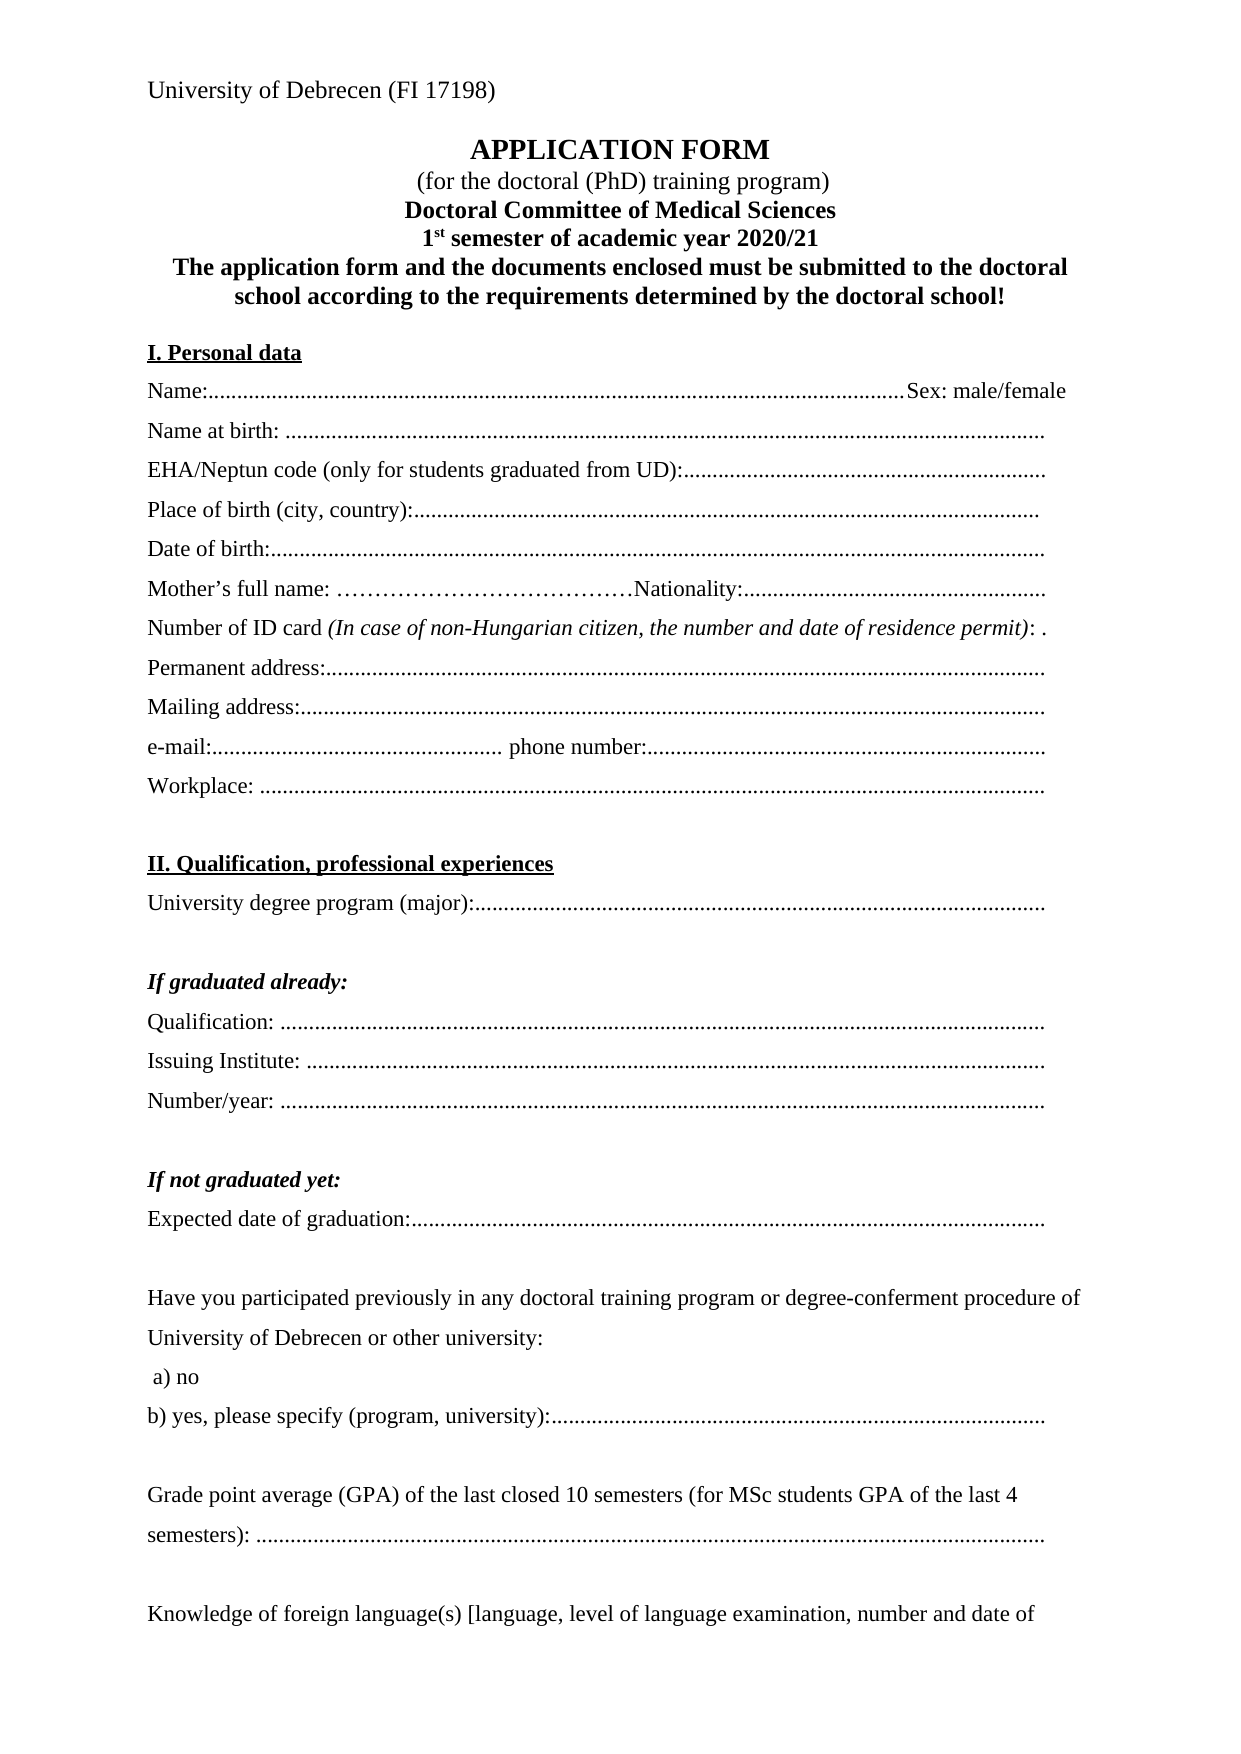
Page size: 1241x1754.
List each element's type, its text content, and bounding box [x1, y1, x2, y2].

text Name at birth: [147, 417, 1093, 443]
text Have you participated previously in any doctoral training program or degree-conferment procedure of University of Debrecen or other university: [147, 1284, 1093, 1350]
text Expected date of graduation: [147, 1205, 1093, 1232]
text Workplace: [147, 772, 1093, 798]
text The application form and the documents enclosed must be submitted to the doctoral school according to the requirements determined by the doctoral school! [147, 252, 1093, 310]
text Knowledge of foreign language(s) [language, level of language examination, number and date of [147, 1600, 1093, 1626]
text e-mail: phone number: [147, 733, 1093, 759]
text Mother’s full name: …………………………………Nationality: [147, 575, 1093, 601]
text Doctoral Committee of Medical Sciences [147, 195, 1093, 223]
text Grade point average (GPA) of the last closed 10 semesters (for MSc students GPA of the last 4 semesters): [147, 1482, 1093, 1547]
text Permanent address: [147, 654, 1093, 680]
text Date of birth: [147, 535, 1093, 562]
text EHA/Neptun code (only for students graduated from UD): [147, 456, 1093, 483]
text University of Debrecen (FI 17198) [147, 75, 1093, 104]
text If not graduated yet: [147, 1166, 1093, 1192]
text Qualification: [147, 1008, 1093, 1034]
text I. Personal data [147, 338, 1093, 365]
text a) no [147, 1363, 1093, 1389]
text Mailing address: [147, 693, 1093, 719]
text Place of birth (city, country): [147, 496, 1093, 522]
text If graduated already: [147, 968, 1093, 995]
text Number of ID card (In case of non-Hungarian citizen, the number and date of residence permit): [147, 614, 1093, 641]
text (for the doctoral (PhD) training program) [147, 166, 1093, 195]
text Issuing Institute: [147, 1047, 1093, 1074]
text b) yes, please specify (program, university): [147, 1403, 1093, 1429]
text APPLICATION FORM [147, 132, 1093, 166]
text Name: Sex: male/female [147, 377, 1093, 404]
text Number/year: [147, 1087, 1093, 1113]
text University degree program (major): [147, 889, 1093, 916]
text 1st semester of academic year 2020/21 [147, 223, 1093, 252]
text II. Qualification, professional experiences [147, 851, 1093, 877]
